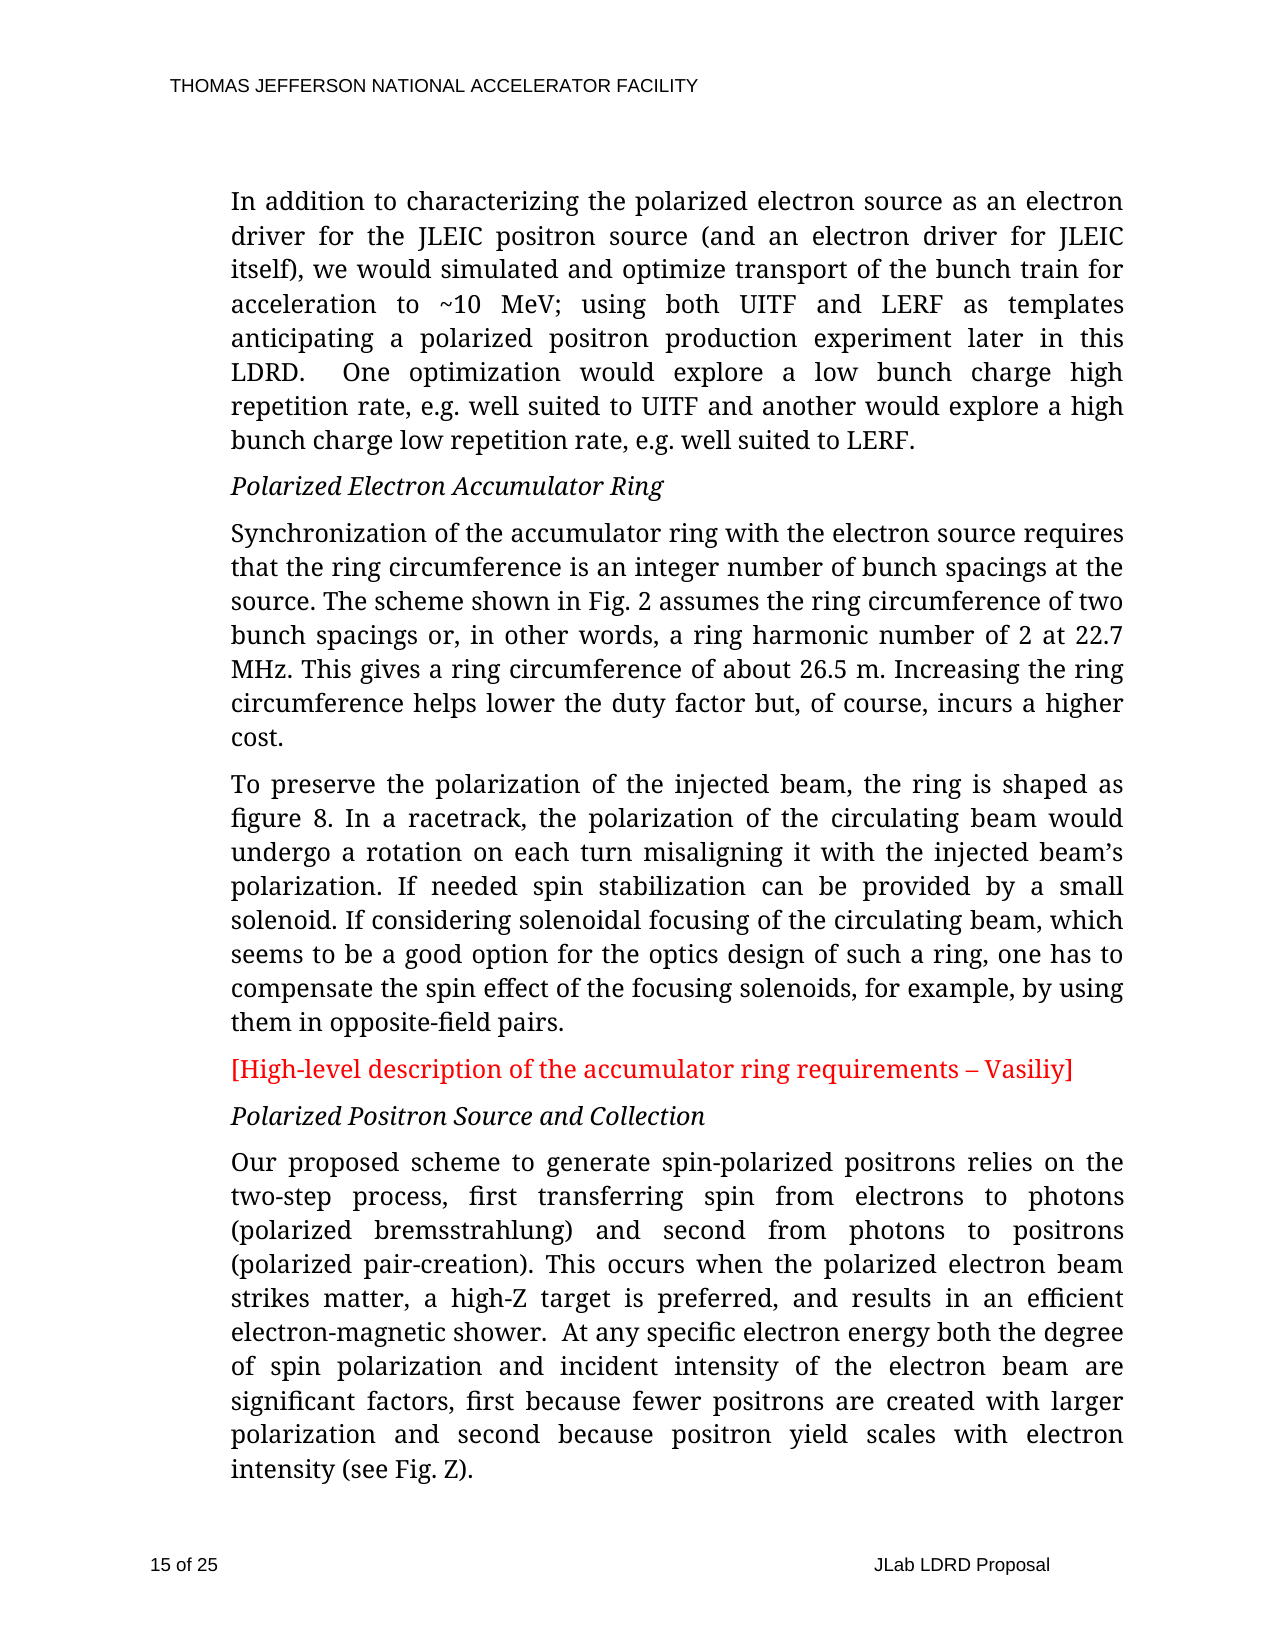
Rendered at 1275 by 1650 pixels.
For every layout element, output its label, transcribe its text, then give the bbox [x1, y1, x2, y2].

text In addition to characterizing the polarized electron source as an electron driver for the JLEIC positron source (and an electron driver for JLEIC itself), we would simulated and optimize transport of the bunch train for acceleration to ~10 MeV; using both UITF and LERF as templates anticipating a polarized positron production experiment later in this LDRD. One optimization would explore a low bunch charge high repetition rate, e.g. well suited to UITF and another would explore a high bunch charge low repetition rate, e.g. well suited to LERF. [231, 184, 1125, 457]
text Polarized Electron Accumulator Ring [231, 469, 1125, 503]
text Synchronization of the accumulator ring with the electron source requires that the ring circumference is an integer number of bunch spacings at the source. The scheme shown in Fig. 2 assumes the ring circumference of two bunch spacings or, in other words, a ring harmonic number of 2 at 22.7 MHz. This gives a ring circumference of about 26.5 m. Increasing the ring circumference helps lower the duty factor but, of course, incurs a higher cost. [231, 516, 1125, 754]
text [High-level description of the accumulator ring requirements – Vasiliy] [231, 1052, 1125, 1086]
text Polarized Positron Source and Collection [231, 1098, 1125, 1132]
text Our proposed scheme to generate spin-polarized positrons relies on the two-step process, first transferring spin from electrons to photons (polarized bremsstrahlung) and second from photons to positrons (polarized pair-creation). This occurs when the polarized electron beam strikes matter, a high-Z target is preferred, and results in an efficient electron-magnetic shower. At any specific electron energy both the degree of spin polarization and incident intensity of the electron beam are significant factors, first because fewer positrons are created with larger polarization and second because positron yield scales with electron intensity (see Fig. Z). [231, 1145, 1125, 1485]
text To preserve the polarization of the injected beam, the ring is shaped as figure 8. In a racetrack, the polarization of the circulating beam would undergo a rotation on each turn misaligning it with the injected beam’s polarization. If needed spin stabilization can be provided by a small solenoid. If considering solenoidal focusing of the circulating beam, which seems to be a good option for the optics design of such a ring, one has to compensate the spin effect of the focusing solenoids, for example, by using them in opposite-field pairs. [231, 767, 1125, 1039]
